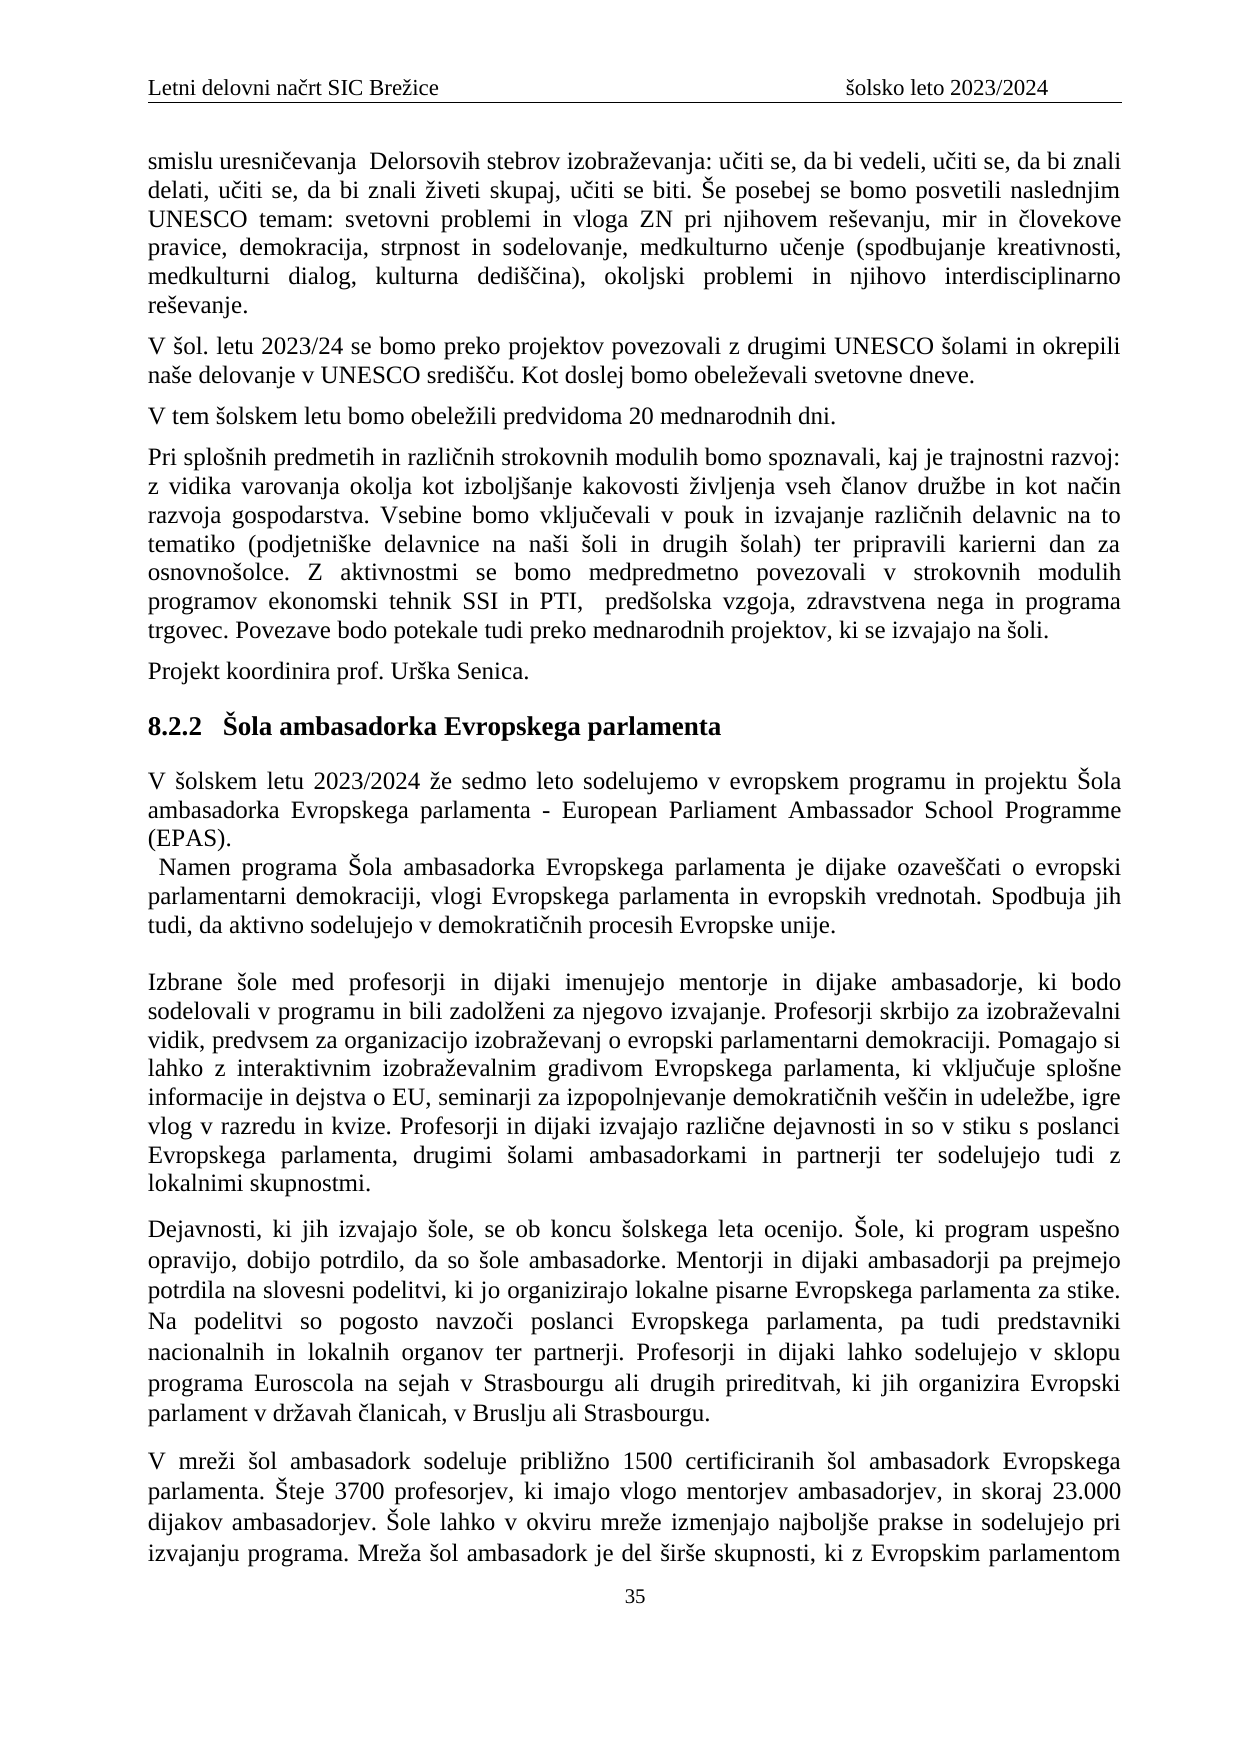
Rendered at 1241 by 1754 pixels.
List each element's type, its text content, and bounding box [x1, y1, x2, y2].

text Projekt koordinira prof. Urška Senica. [148, 656, 1122, 685]
text Pri splošnih predmetih in različnih strokovnih modulih bomo spoznavali, kaj je trajnostni razvoj: z vidika varovanja okolja kot izboljšanje kakovosti življenja vseh članov družbe in kot način razvoja gospodarstva. Vsebine bomo vključevali v pouk in izvajanje različnih delavnic na to tematiko (podjetniške delavnice na naši šoli in drugih šolah) ter pripravili karierni dan za osnovnošolce. Z aktivnostmi se bomo medpredmetno povezovali v strokovnih modulih programov ekonomski tehnik SSI in PTI, predšolska vzgoja, zdravstvena nega in programa trgovec. Povezave bodo potekale tudi preko mednarodnih projektov, ki se izvajajo na šoli. [148, 442, 1122, 644]
text V šolskem letu 2023/2024 že sedmo leto sodelujemo v evropskem programu in projektu Šola ambasadorka Evropskega parlamenta - European Parliament Ambassador School Programme (EPAS). [148, 766, 1122, 852]
text Izbrane šole med profesorji in dijaki imenujejo mentorje in dijake ambasadorje, ki bodo sodelovali v programu in bili zadolženi za njegovo izvajanje. Profesorji skrbijo za izobraževalni vidik, predvsem za organizacijo izobraževanj o evropski parlamentarni demokraciji. Pomagajo si lahko z interaktivnim izobraževalnim gradivom Evropskega parlamenta, ki vključuje splošne informacije in dejstva o EU, seminarji za izpopolnjevanje demokratičnih veščin in udeležbe, igre vlog v razredu in kvize. Profesorji in dijaki izvajajo različne dejavnosti in so v stiku s poslanci Evropskega parlamenta, drugimi šolami ambasadorkami in partnerji ter sodelujejo tudi z lokalnimi skupnostmi. [148, 967, 1122, 1197]
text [148, 146, 1122, 319]
text Namen programa Šola ambasadorka Evropskega parlamenta je dijake ozaveščati o evropski parlamentarni demokraciji, vlogi Evropskega parlamenta in evropskih vrednotah. Spodbuja jih tudi, da aktivno sodelujejo v demokratičnih procesih Evropske unije. [148, 852, 1122, 938]
text V šol. letu 2023/24 se bomo preko projektov povezovali z drugimi UNESCO šolami in okrepili naše delovanje v UNESCO središču. Kot doslej bomo obeleževali svetovne dneve. [148, 331, 1122, 389]
subtitle Šola ambasadorka Evropskega parlamenta [148, 710, 1122, 741]
text Dejavnosti, ki jih izvajajo šole, se ob koncu šolskega leta ocenijo. Šole, ki program uspešno opravijo, dobijo potrdilo, da so šole ambasadorke. Mentorji in dijaki ambasadorji pa prejmejo potrdila na slovesni podelitvi, ki jo organizirajo lokalne pisarne Evropskega parlamenta za stike. Na podelitvi so pogosto navzoči poslanci Evropskega parlamenta, pa tudi predstavniki nacionalnih in lokalnih organov ter partnerji. Profesorji in dijaki lahko sodelujejo v sklopu programa Euroscola na sejah v Strasbourgu ali drugih prireditvah, ki jih organizira Evropski parlament v državah članicah, v Bruslju ali Strasbourgu. [148, 1214, 1122, 1427]
text V tem šolskem letu bomo obeležili predvidoma 20 mednarodnih dni. [148, 401, 1122, 430]
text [148, 1446, 1122, 1567]
